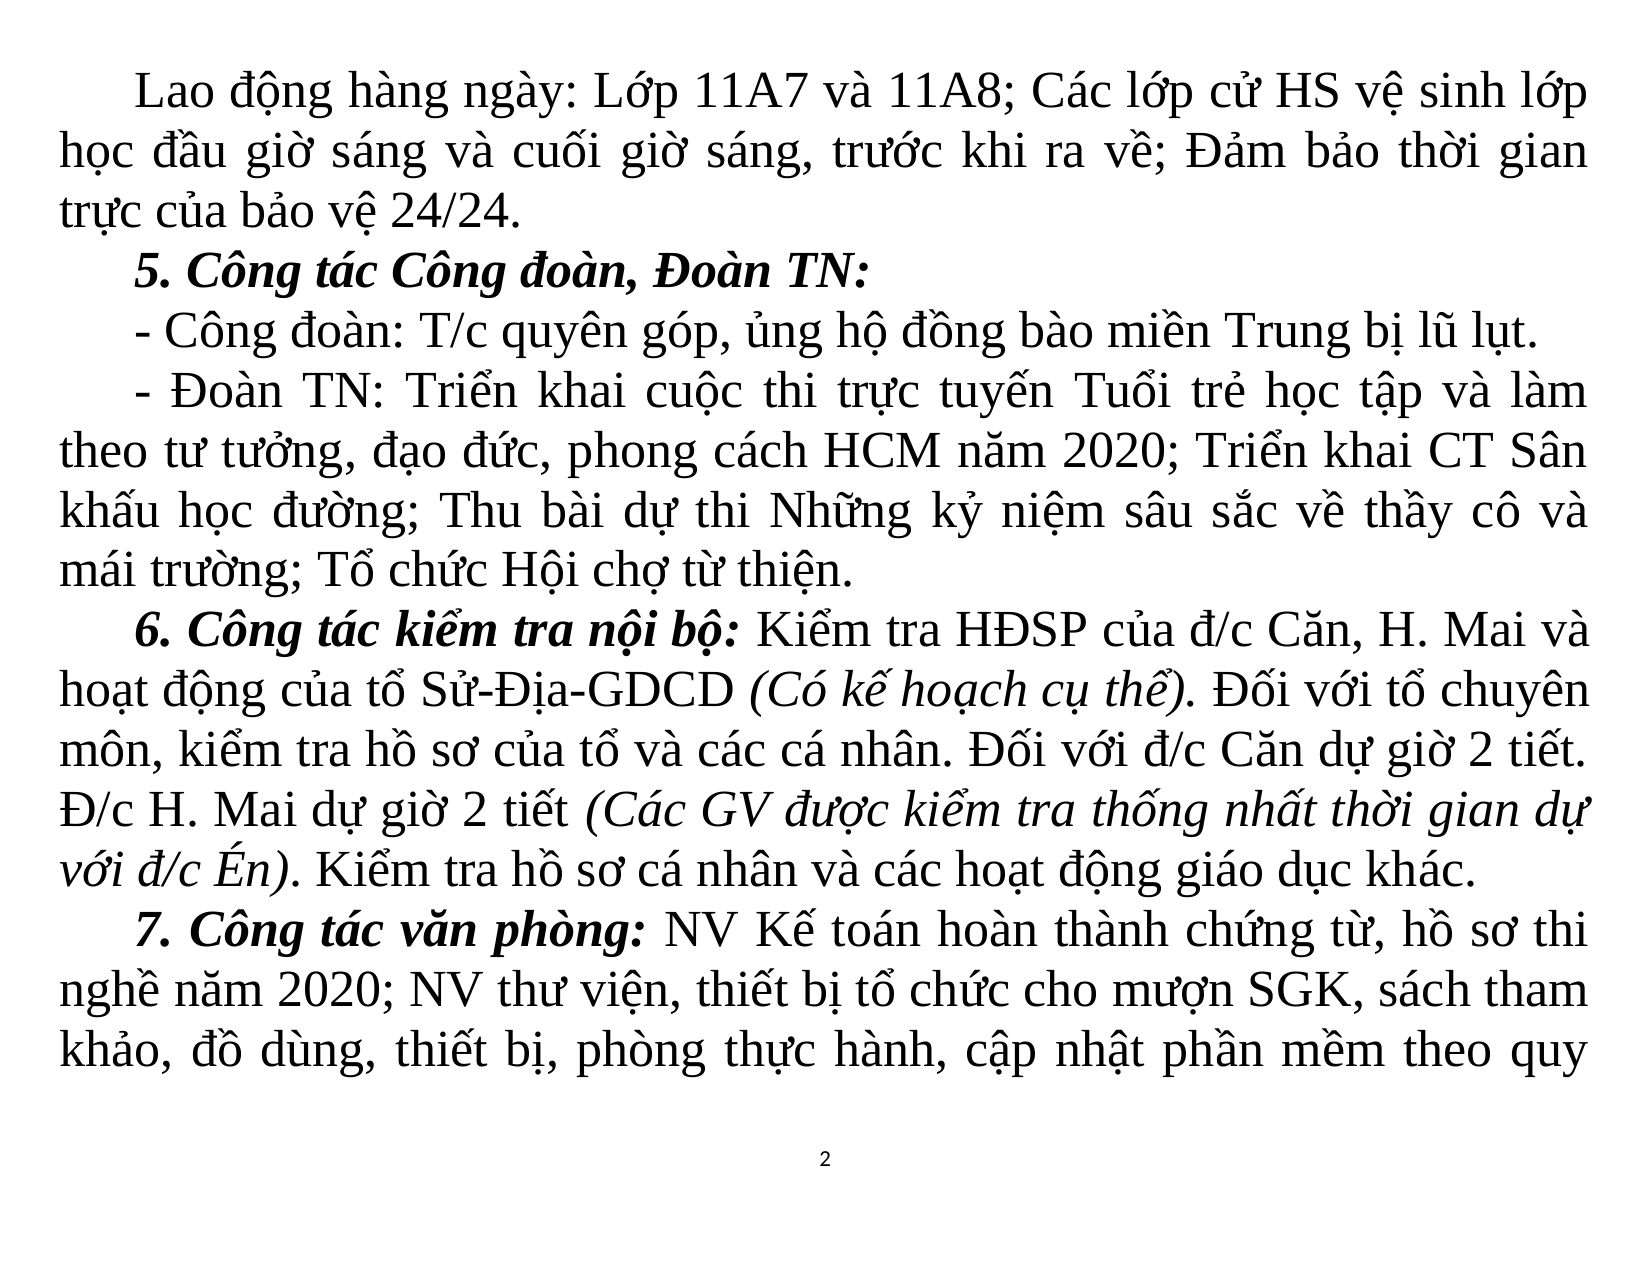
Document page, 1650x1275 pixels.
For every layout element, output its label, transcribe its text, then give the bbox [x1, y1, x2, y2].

text - Công đoàn: T/c quyên góp, ủng hộ đồng bào miền Trung bị lũ lụt. [59, 299, 1591, 358]
text 5. Công tác Công đoàn, Đoàn TN: [59, 239, 1591, 299]
text Lao động hàng ngày: Lớp 11A7 và 11A8; Các lớp cử HS vệ sinh lớp học đầu giờ sáng và cuối giờ sáng, trước khi ra về; Đảm bảo thời gian trực của bảo vệ 24/24. [59, 59, 1591, 239]
text 6. Công tác kiểm tra nội bộ: Kiểm tra HĐSP của đ/c Căn, H. Mai và hoạt động của tổ Sử-Địa-GDCD (Có kế hoạch cụ thể). Đối với tổ chuyên môn, kiểm tra hồ sơ của tổ và các cá nhân. Đối với đ/c Căn dự giờ 2 tiết. Đ/c H. Mai dự giờ 2 tiết (Các GV được kiểm tra thống nhất thời gian dự với đ/c Én). Kiểm tra hồ sơ cá nhân và các hoạt động giáo dục khác. [59, 598, 1591, 898]
text - Đoàn TN: Triển khai cuộc thi trực tuyến Tuổi trẻ học tập và làm theo tư tưởng, đạo đức, phong cách HCM năm 2020; Triển khai CT Sân khấu học đường; Thu bài dự thi Những kỷ niệm sâu sắc về thầy cô và mái trường; Tổ chức Hội chợ từ thiện. [59, 358, 1591, 598]
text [59, 898, 1591, 1077]
